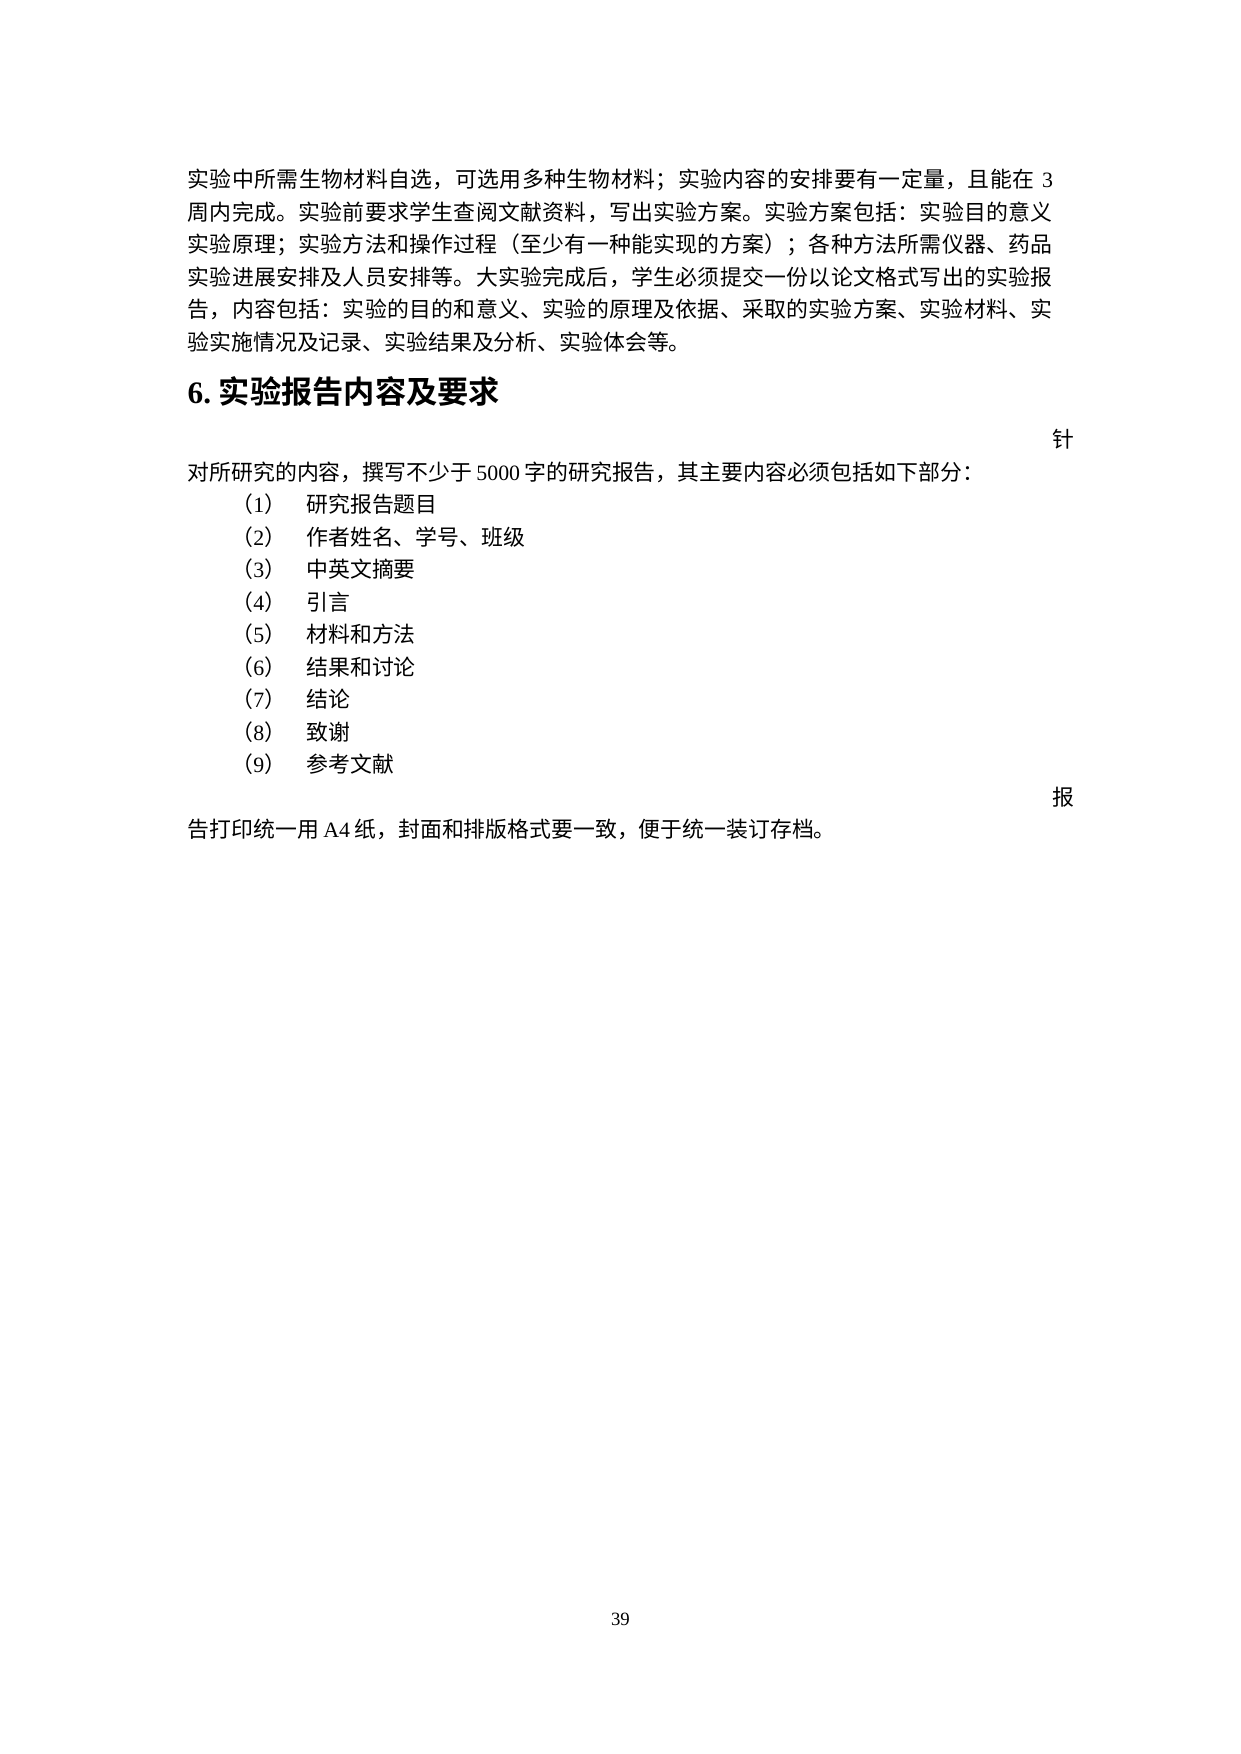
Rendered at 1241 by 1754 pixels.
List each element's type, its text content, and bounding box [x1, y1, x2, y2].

list 引言 [231, 584, 1053, 617]
list 作者姓名、学号、班级 [231, 519, 1053, 552]
list 结论 [231, 682, 1053, 714]
text 6. 实验报告内容及要求 [187, 357, 1053, 422]
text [187, 162, 1053, 357]
list 中英文摘要 [231, 552, 1053, 584]
list 致谢 [231, 714, 1053, 747]
list 参考文献 [231, 747, 1053, 779]
list 结果和讨论 [231, 649, 1053, 682]
list 研究报告题目 [231, 487, 1053, 519]
text 针对所研究的内容，撰写不少于5000字的研究报告，其主要内容必须包括如下部分： [187, 422, 1053, 487]
list 材料和方法 [231, 617, 1053, 649]
text 报告打印统一用A4纸，封面和排版格式要一致，便于统一装订存档。 [187, 779, 1053, 844]
